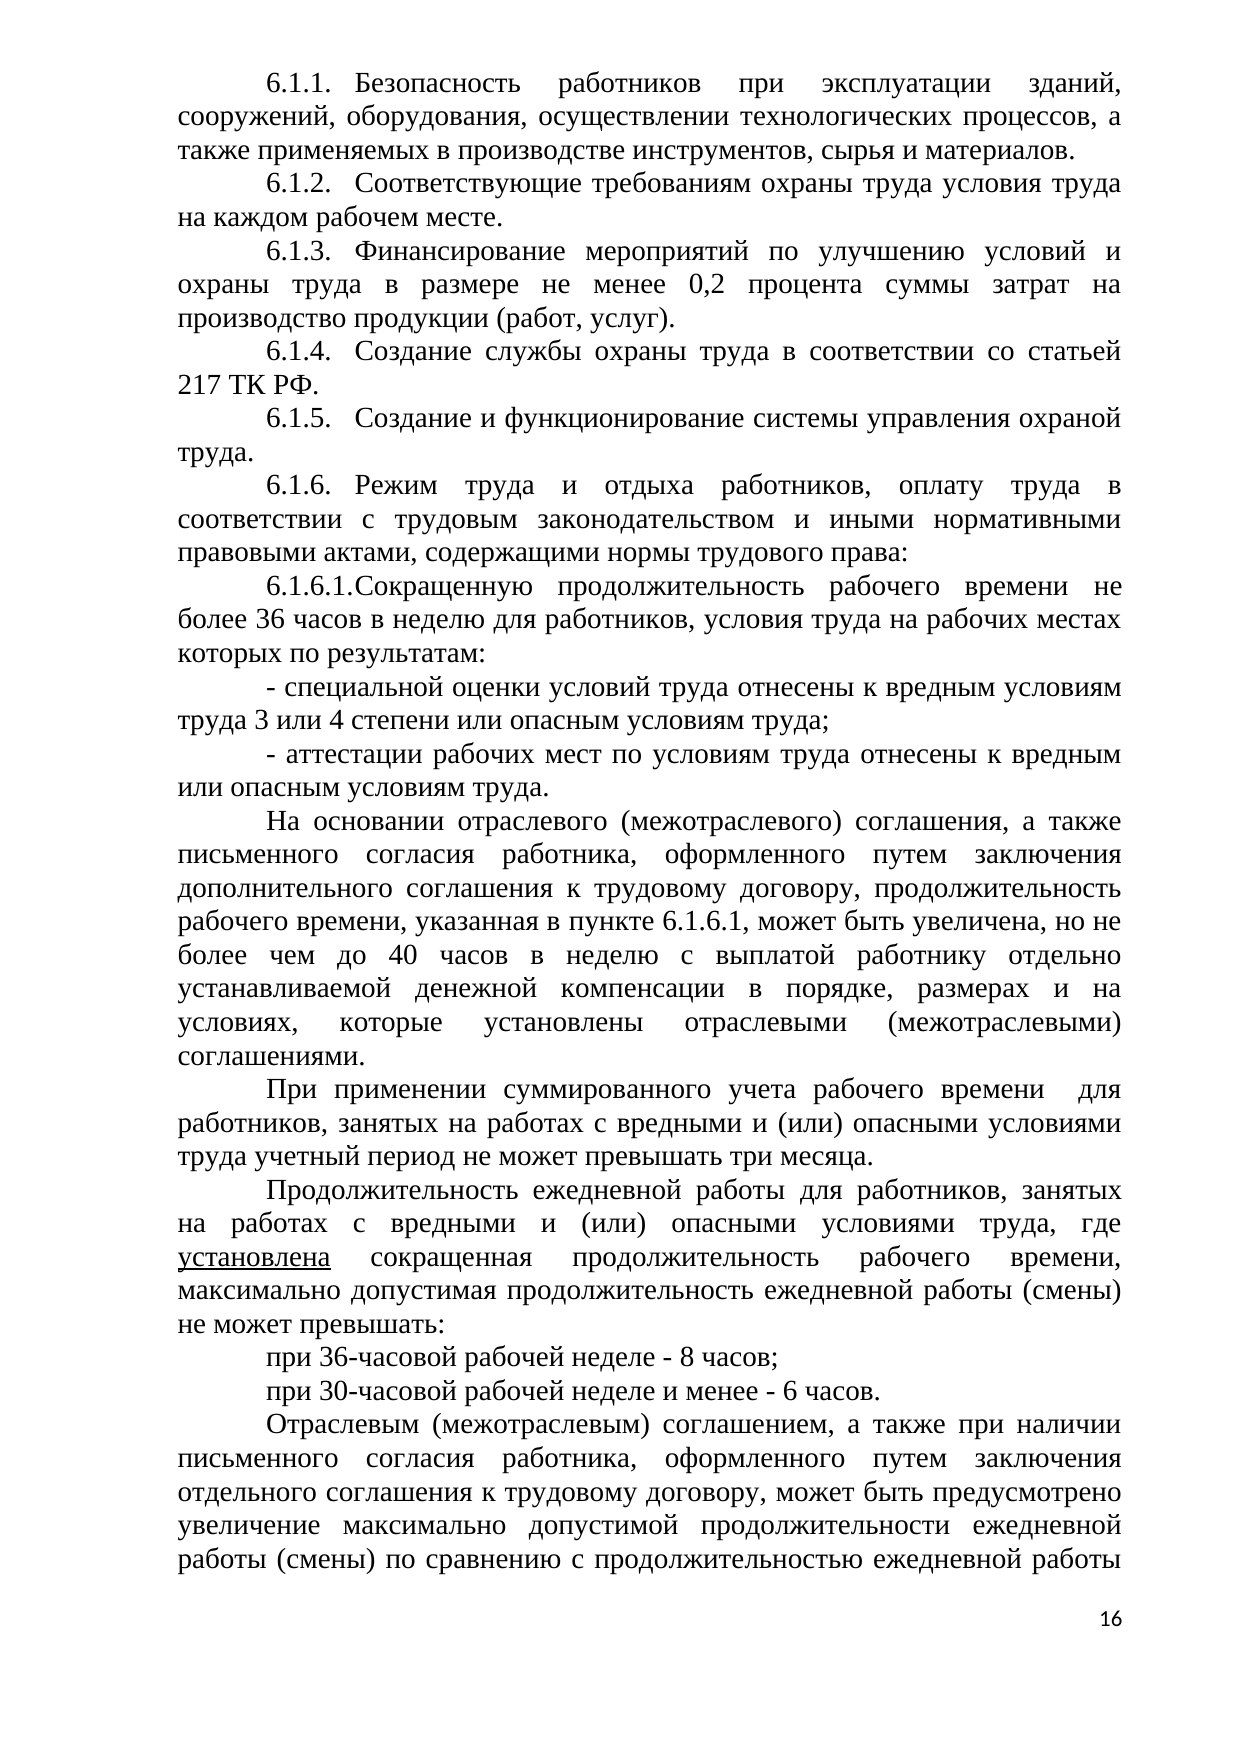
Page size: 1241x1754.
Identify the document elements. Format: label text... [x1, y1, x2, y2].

text при 36-часовой рабочей неделе - 8 часов; [177, 1339, 1122, 1373]
list Создание и функционирование системы управления охраной труда. [177, 400, 1122, 467]
list Сокращенную продолжительность рабочего времени не более 36 часов в неделю для работников, условия труда на рабочих местах которых по результатам: [177, 568, 1122, 669]
text - специальной оценки условий труда отнесены к вредным условиям труда 3 или 4 степени или опасным условиям труда; [177, 669, 1122, 736]
list Финансирование мероприятий по улучшению условий и охраны труда в размере не менее 0,2 процента суммы затрат на производство продукции (работ, услуг). [177, 233, 1122, 333]
text при 30-часовой рабочей неделе и менее - 6 часов. [177, 1373, 1122, 1407]
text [177, 1407, 1122, 1574]
list Соответствующие требованиям охраны труда условия труда на каждом рабочем месте. [177, 166, 1122, 233]
text При применении суммированного учета рабочего времени для работников, занятых на работах с вредными и (или) опасными условиями труда учетный период не может превышать три месяца. [177, 1071, 1122, 1172]
list Создание службы охраны труда в соответствии со статьей 217 ТК РФ. [177, 333, 1122, 400]
list Безопасность работников при эксплуатации зданий, сооружений, оборудования, осуществлении технологических процессов, а также применяемых в производстве инструментов, сырья и материалов. [177, 65, 1122, 166]
text - аттестации рабочих мест по условиям труда отнесены к вредным или опасным условиям труда. [177, 736, 1122, 803]
text Продолжительность ежедневной работы для работников, занятых на работах с вредными и (или) опасными условиями труда, где установлена сокращенная продолжительность рабочего времени, максимально допустимая продолжительность ежедневной работы (смены) не может превышать: [177, 1172, 1122, 1339]
text На основании отраслевого (межотраслевого) соглашения, а также письменного согласия работника, оформленного путем заключения дополнительного соглашения к трудовому договору, продолжительность рабочего времени, указанная в пункте 6.1.6.1, может быть увеличена, но не более чем до 40 часов в неделю с выплатой работнику отдельно устанавливаемой денежной компенсации в порядке, размерах и на условиях, которые установлены отраслевыми (межотраслевыми) соглашениями. [177, 803, 1122, 1071]
list Режим труда и отдыха работников, оплату труда в соответствии с трудовым законодательством и иными нормативными правовыми актами, содержащими нормы трудового права: [177, 467, 1122, 568]
